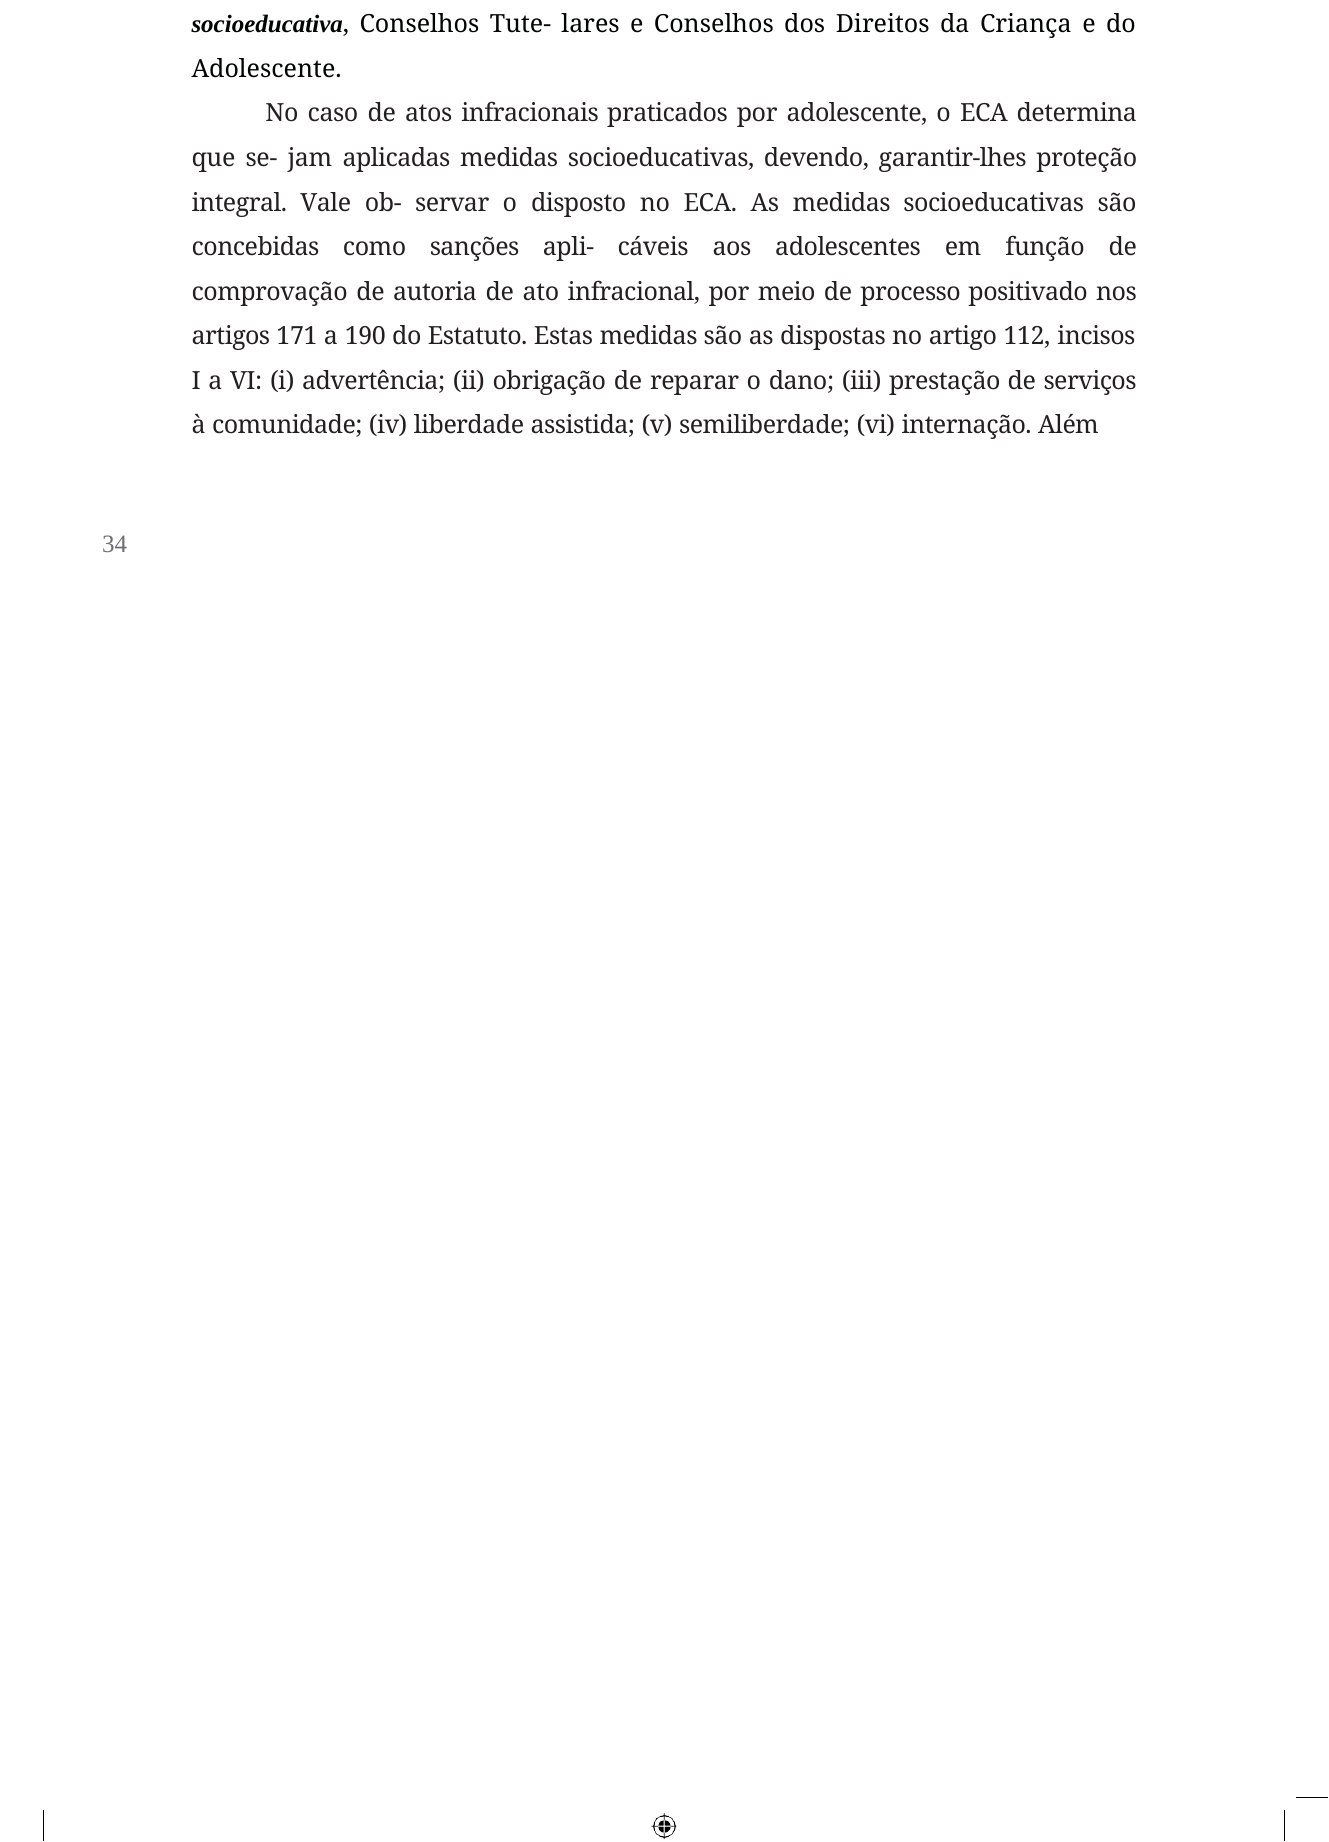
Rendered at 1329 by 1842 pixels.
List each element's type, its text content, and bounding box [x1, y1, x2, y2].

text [191, 6, 1137, 84]
text 34 [102, 529, 1284, 558]
picture [651, 1813, 677, 1839]
text No caso de atos infracionais praticados por adolescente, o ECA determina que se- jam aplicadas medidas socioeducativas, devendo, garantir-lhes proteção integral. Vale ob- servar o disposto no ECA. As medidas socioeducativas são concebidas como sanções apli- cáveis aos adolescentes em função de comprovação de autoria de ato infracional, por meio de processo positivado nos artigos 171 a 190 do Estatuto. Estas medidas são as dispostas no artigo 112, incisos I a VI: (i) advertência; (ii) obrigação de reparar o dano; (iii) prestação de serviços à comunidade; (iv) liberdade assistida; (v) semiliberdade; (vi) internação. Além [191, 95, 1137, 441]
